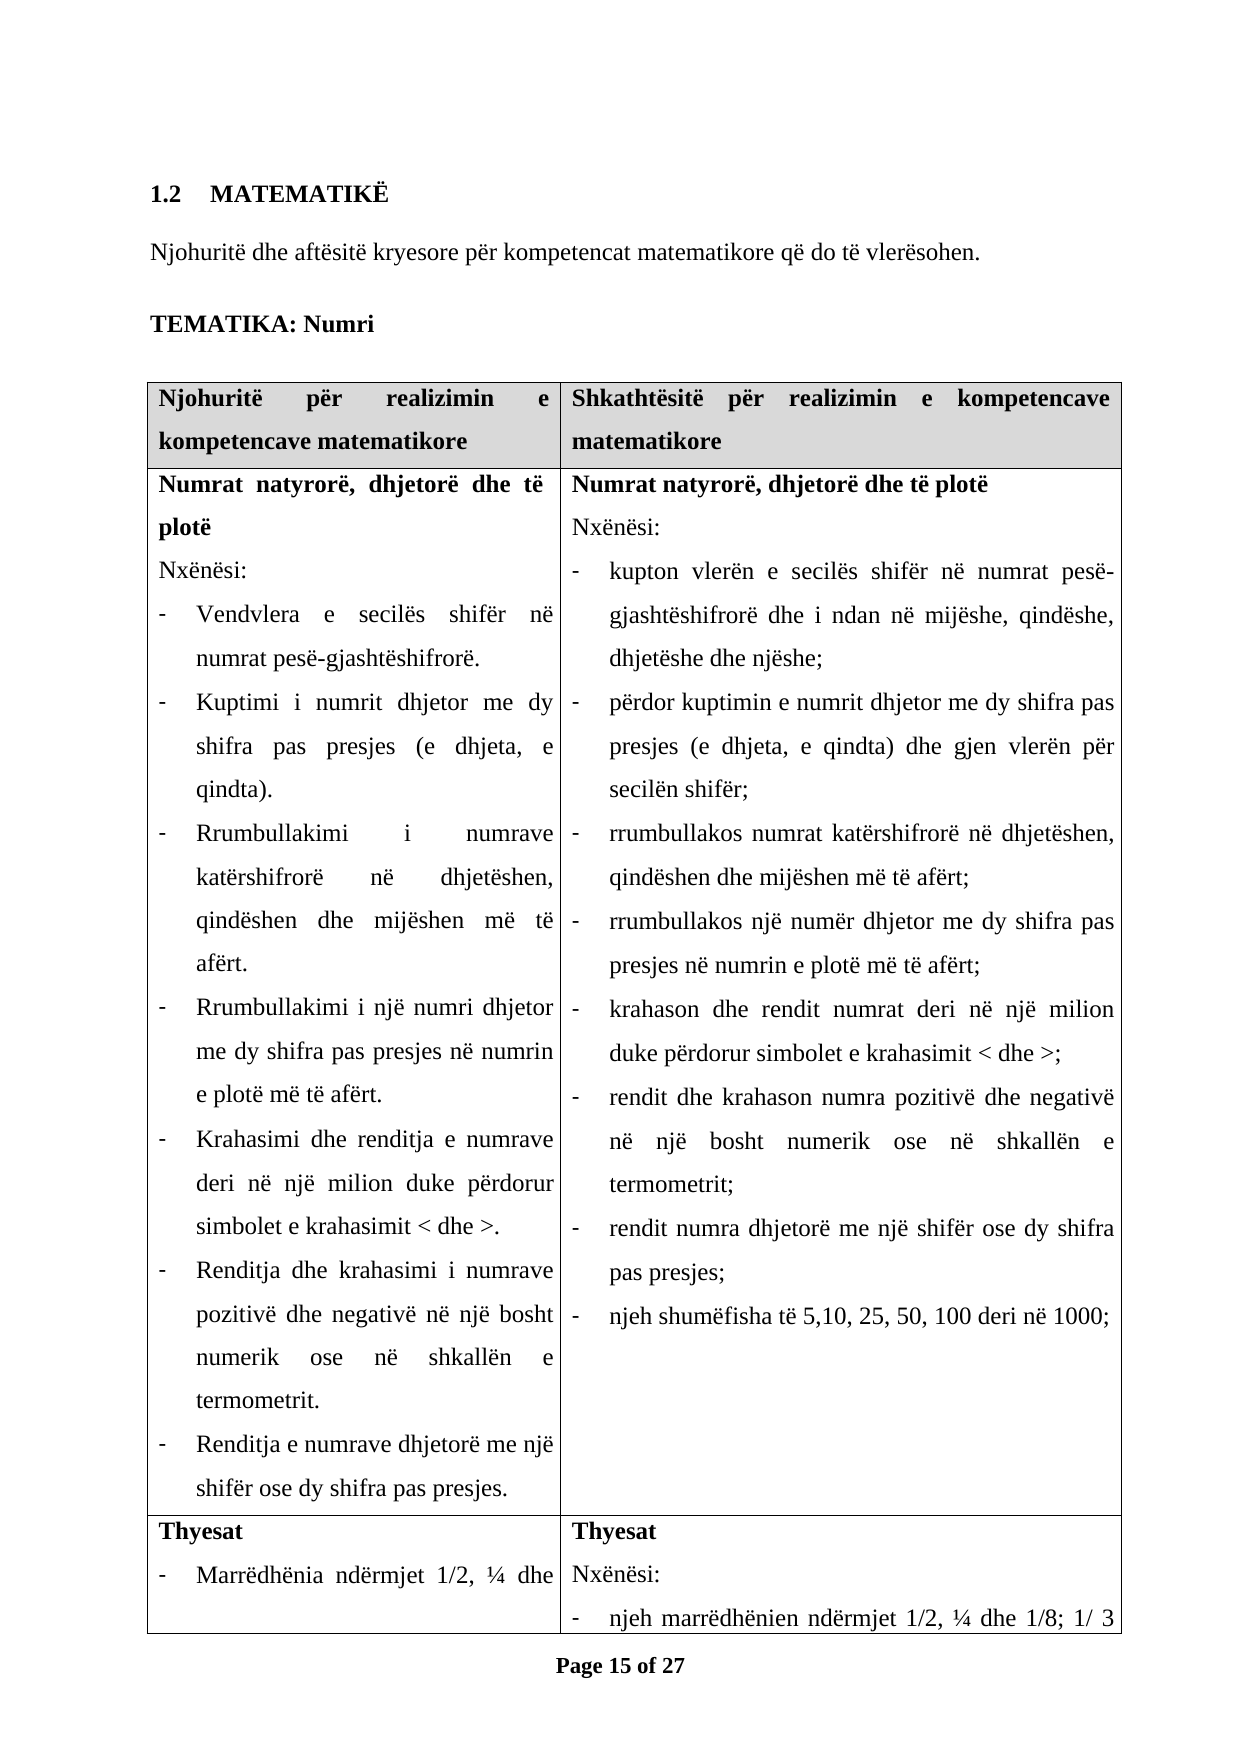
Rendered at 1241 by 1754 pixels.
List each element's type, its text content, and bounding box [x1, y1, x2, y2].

subtitle MATEMATIKË [150, 179, 1090, 208]
table_cell Numrat natyrorë, dhjetorë dhe të plotë Nxënësi: kupton vlerën e secilës shifër në numrat pesë-gjashtëshifrorë dhe i ndan në mijëshe, qindëshe, dhjetëshe dhe njëshe; përdor kuptimin e numrit dhjetor me dy shifra pas presjes (e dhjeta, e qindta) dhe gjen vlerën për secilën shifër; rrumbullakos numrat katërshifrorë në dhjetëshen, qindëshen dhe mijëshen më të afërt; rrumbullakos një numër dhjetor me dy shifra pas presjes në numrin e plotë më të afërt; krahason dhe rendit numrat deri në një milion duke përdorur simbolet e krahasimit < dhe >; rendit dhe krahason numra pozitivë dhe negativë në një bosht numerik ose në shkallën e termometrit; rendit numra dhjetorë me një shifër ose dy shifra pas presjes; njeh shumëfisha të 5,10, 25, 50, 100 deri në 1000; [561, 469, 1121, 1515]
table_header Shkathtësitë për realizimin e kompetencave matematikore [561, 383, 1121, 468]
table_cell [561, 1516, 1121, 1633]
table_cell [148, 1516, 560, 1633]
table_header Njohuritë për realizimin e kompetencave matematikore [148, 383, 560, 468]
subtitle TEMATIKA: Numri [150, 309, 1090, 338]
text Njohuritë dhe aftësitë kryesore për kompetencat matematikore që do të vlerësohen. [150, 237, 1090, 266]
table_cell Numrat natyrorë, dhjetorë dhe të plotë Nxënësi: Vendvlera e secilës shifër në numrat pesë-gjashtëshifrorë. Kuptimi i numrit dhjetor me dy shifra pas presjes (e dhjeta, e qindta). Rrumbullakimi i numrave katërshifrorë në dhjetëshen, qindëshen dhe mijëshen më të afërt. Rrumbullakimi i një numri dhjetor me dy shifra pas presjes në numrin e plotë më të afërt. Krahasimi dhe renditja e numrave deri në një milion duke përdorur simbolet e krahasimit < dhe >. Renditja dhe krahasimi i numrave pozitivë dhe negativë në një bosht numerik ose në shkallën e termometrit. Renditja e numrave dhjetorë me një shifër ose dy shifra pas presjes. [148, 469, 560, 1515]
